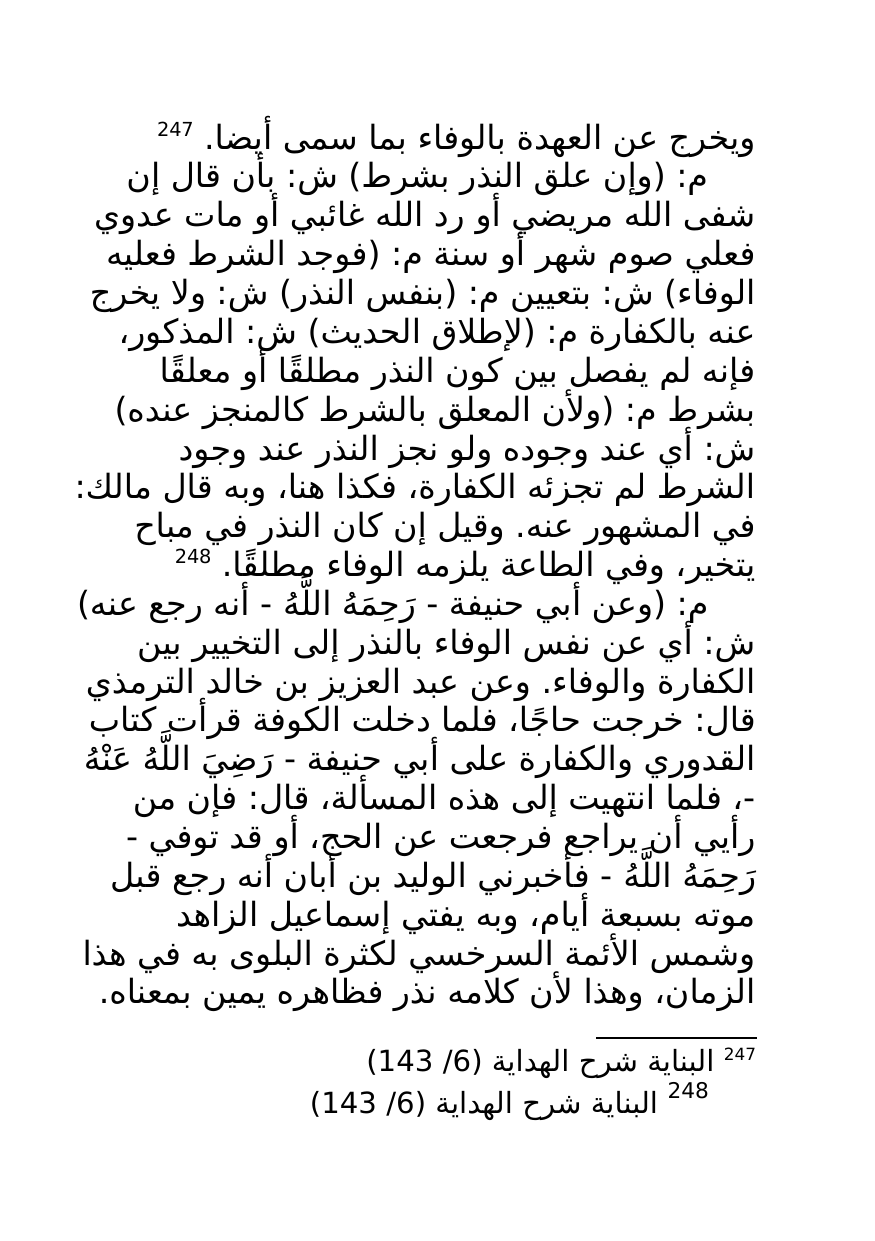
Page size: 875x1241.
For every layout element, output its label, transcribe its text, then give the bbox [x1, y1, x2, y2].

text م: (وإن علق النذر بشرط) ش: بأن قال إن شفى الله مريضي أو رد الله غائبي أو مات عدوي فعلي صوم شهر أو سنة م: (فوجد الشرط فعليه الوفاء) ش: بتعيين م: (بنفس النذر) ش: ولا يخرج عنه بالكفارة م: (لإطلاق الحديث) ش: المذكور، فإنه لم يفصل بين كون النذر مطلقًا أو معلقًا بشرط م: (ولأن المعلق بالشرط كالمنجز عنده) ش: أي عند وجوده ولو نجز النذر عند وجود الشرط لم تجزئه الكفارة، فكذا هنا، وبه قال مالك: في المشهور عنه. وقيل إن كان النذر في مباح يتخير، وفي الطاعة يلزمه الوفاء مطلقًا. [74, 157, 756, 584]
text م: (وعن أبي حنيفة - رَحِمَهُ اللَّهُ - أنه رجع عنه) ش: أي عن نفس الوفاء بالنذر إلى التخيير بين الكفارة والوفاء. وعن عبد العزيز بن خالد الترمذي قال: خرجت حاجًا، فلما دخلت الكوفة قرأت كتاب القدوري والكفارة على أبي حنيفة - رَضِيَ اللَّهُ عَنْهُ -، فلما انتهيت إلى هذه المسألة، قال: فإن من رأيي أن يراجع فرجعت عن الحج، أو قد توفي - رَحِمَهُ اللَّهُ - فأخبرني الوليد بن أبان أنه رجع قبل موته بسبعة أيام، وبه يفتي إسماعيل الزاهد وشمس الأئمة السرخسي لكثرة البلوى به في هذا الزمان، وهذا لأن كلامه نذر فظاهره يمين بمعناه. [74, 584, 756, 1012]
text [74, 118, 756, 157]
